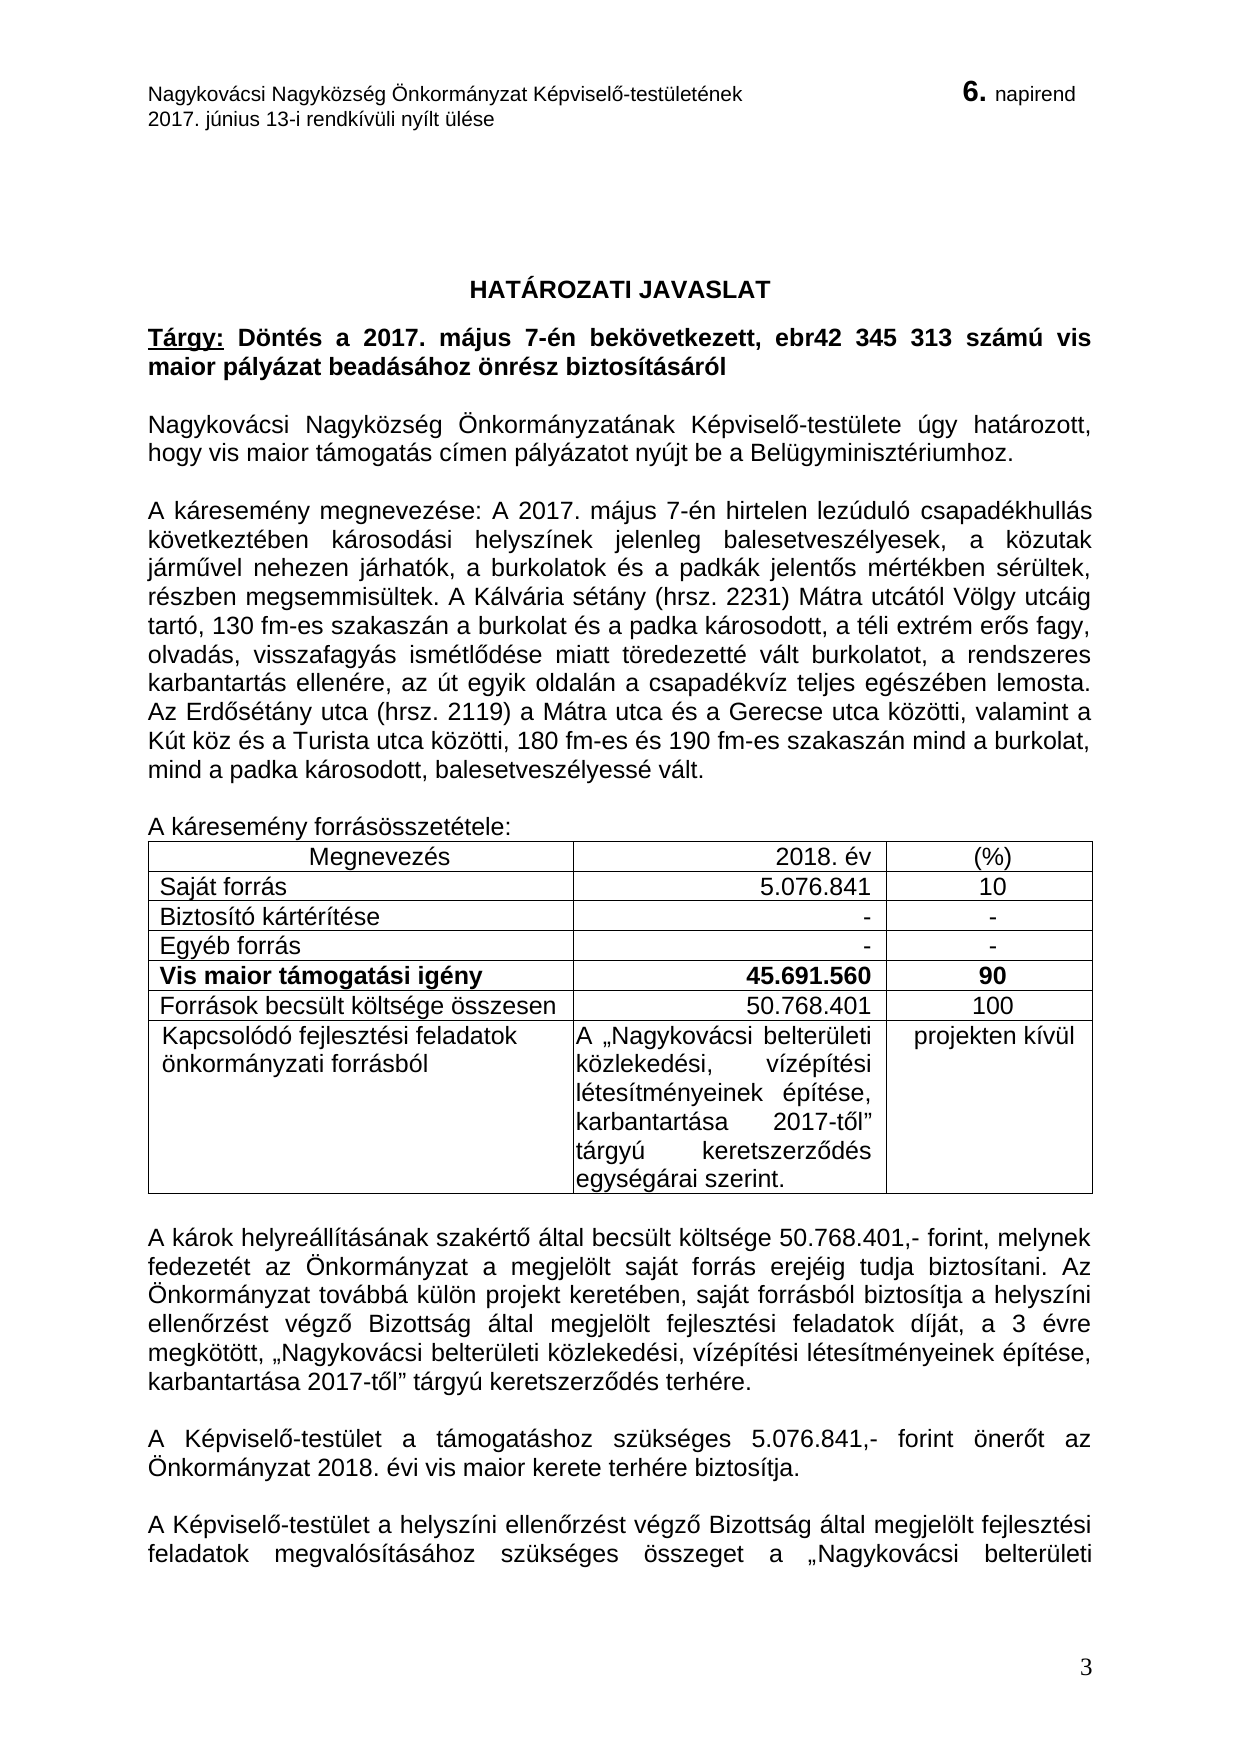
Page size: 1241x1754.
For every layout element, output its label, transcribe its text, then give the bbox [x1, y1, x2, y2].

text A káresemény megnevezése: A 2017. május 7-én hirtelen lezúduló csapadékhullás következtében károsodási helyszínek jelenleg balesetveszélyesek, a közutak járművel nehezen járhatók, a burkolatok és a padkák jelentős mértékben sérültek, részben megsemmisültek. A Kálvária sétány (hrsz. 2231) Mátra utcától Völgy utcáig tartó, 130 fm-es szakaszán a burkolat és a padka károsodott, a téli extrém erős fagy, olvadás, visszafagyás ismétlődése miatt töredezetté vált burkolatot, a rendszeres karbantartás ellenére, az út egyik oldalán a csapadékvíz teljes egészében lemosta. Az Erdősétány utca (hrsz. 2119) a Mátra utca és a Gerecse utca közötti, valamint a Kút köz és a Turista utca közötti, 180 fm-es és 190 fm-es szakaszán mind a burkolat, mind a padka károsodott, balesetveszélyessé vált. [148, 496, 1093, 783]
table_cell - [574, 931, 886, 960]
text HATÁROZATI JAVASLAT [148, 275, 1093, 304]
table_cell 10 [887, 872, 1092, 900]
table_header Megnevezés [149, 842, 573, 871]
table_cell Saját forrás [149, 872, 573, 900]
text Nagykovácsi Nagyközség Önkormányzatának Képviselő-testülete úgy határozott, hogy vis maior támogatás címen pályázatot nyújt be a Belügyminisztériumhoz. [148, 409, 1093, 467]
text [148, 1510, 1093, 1568]
table_cell 45.691.560 [574, 961, 886, 990]
table_header (%) [887, 842, 1092, 871]
text A Képviselő-testület a támogatáshoz szükséges 5.076.841,- forint önerőt az Önkormányzat 2018. évi vis maior kerete terhére biztosítja. [148, 1424, 1093, 1482]
table_cell Források becsült költsége összesen [149, 991, 573, 1019]
table_cell projekten kívül [887, 1021, 1092, 1193]
table_cell 5.076.841 [574, 872, 886, 900]
text Tárgy: Döntés a 2017. május 7-én bekövetkezett, ebr42 345 313 számú vis maior pályázat beadásához önrész biztosításáról [148, 323, 1093, 381]
table_cell 50.768.401 [574, 991, 886, 1019]
table_cell 90 [887, 961, 1092, 990]
table_cell - [574, 901, 886, 930]
text A káresemény forrásösszetétele: [148, 812, 1093, 841]
table_cell - [887, 931, 1092, 960]
table_cell 100 [887, 991, 1092, 1019]
table_cell - [887, 901, 1092, 930]
table_header 2018. év [574, 842, 886, 871]
table_cell Biztosító kártérítése [149, 901, 573, 930]
text A károk helyreállításának szakértő által becsült költsége 50.768.401,- forint, melynek fedezetét az Önkormányzat a megjelölt saját forrás erejéig tudja biztosítani. Az Önkormányzat továbbá külön projekt keretében, saját forrásból biztosítja a helyszíni ellenőrzést végző Bizottság által megjelölt fejlesztési feladatok díját, a 3 évre megkötött, „Nagykovácsi belterületi közlekedési, vízépítési létesítményeinek építése, karbantartása 2017-től” tárgyú keretszerződés terhére. [148, 1223, 1093, 1395]
table_cell Vis maior támogatási igény [149, 961, 573, 990]
table_cell Kapcsolódó fejlesztési feladatok önkormányzati forrásból [149, 1021, 573, 1193]
table_cell Egyéb forrás [149, 931, 573, 960]
table_cell A „Nagykovácsi belterületi közlekedési, vízépítési létesítményeinek építése, karbantartása 2017-től” tárgyú keretszerződés egységárai szerint. [574, 1021, 886, 1193]
